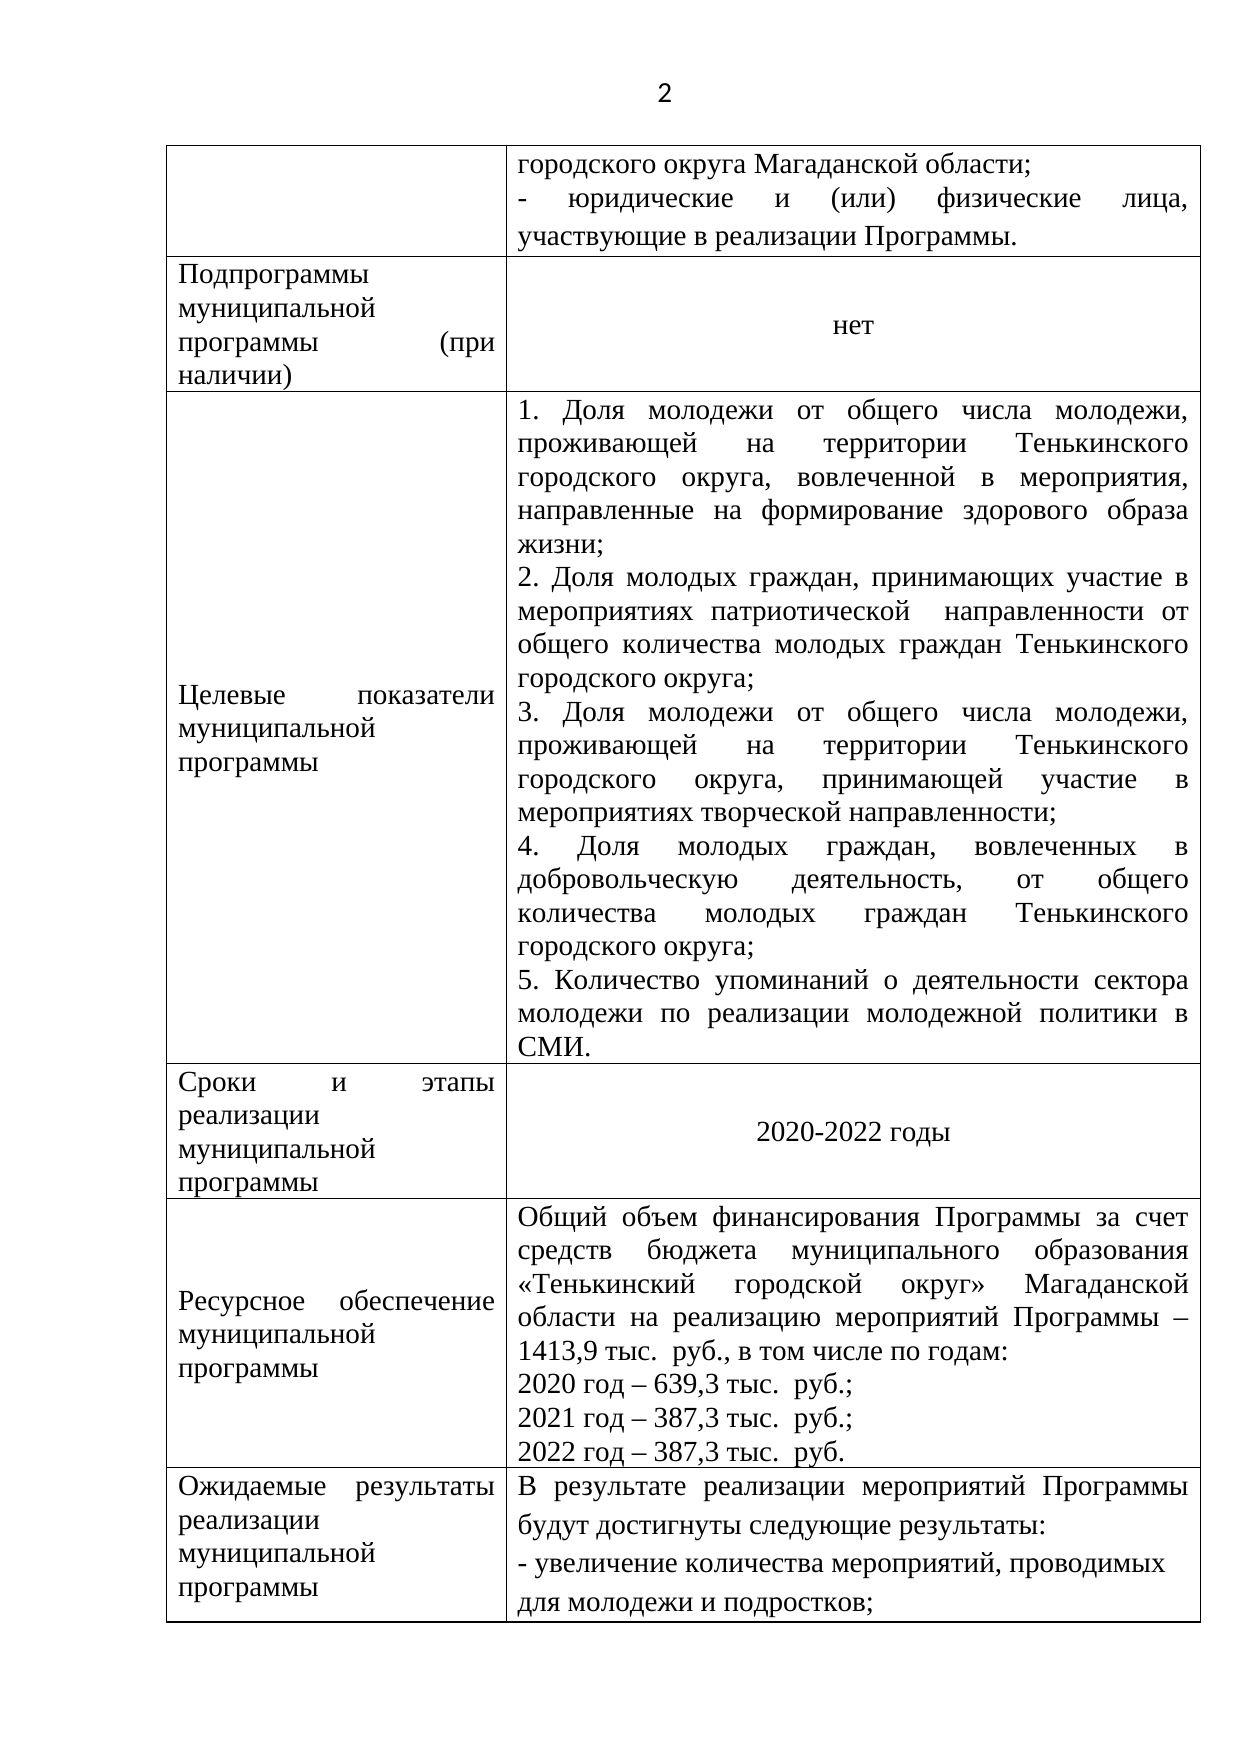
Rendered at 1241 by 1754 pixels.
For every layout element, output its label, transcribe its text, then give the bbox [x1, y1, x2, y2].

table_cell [167, 146, 506, 256]
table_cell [507, 1468, 1200, 1621]
table_cell Ресурсное обеспечение муниципальной программы [167, 1199, 506, 1467]
table_cell 1. Доля молодежи от общего числа молодежи, проживающей на территории Тенькинского городского округа, вовлеченной в мероприятия, направленные на формирование здорового образа жизни; 2. Доля молодых граждан, принимающих участие в мероприятиях патриотической направленности от общего количества молодых граждан Тенькинского городского округа; 3. Доля молодежи от общего числа молодежи, проживающей на территории Тенькинского городского округа, принимающей участие в мероприятиях творческой направленности; 4. Доля молодых граждан, вовлеченных в добровольческую деятельность, от общего количества молодых граждан Тенькинского городского округа; 5. Количество упоминаний о деятельности сектора молодежи по реализации молодежной политики в СМИ. [507, 392, 1200, 1063]
table_cell Подпрограммы муниципальной программы (при наличии) [167, 257, 506, 391]
table_cell Сроки и этапы реализации муниципальной программы [167, 1064, 506, 1198]
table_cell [167, 1468, 506, 1621]
table_cell Целевые показатели муниципальной программы [167, 392, 506, 1063]
table_cell нет [507, 257, 1200, 391]
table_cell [507, 146, 1200, 256]
table_cell 2020-2022 годы [507, 1064, 1200, 1198]
table_cell Общий объем финансирования Программы за счет средств бюджета муниципального образования «Тенькинский городской округ» Магаданской области на реализацию мероприятий Программы –1413,9 тыс. руб., в том числе по годам: 2020 год – 639,3 тыс. руб.; 2021 год – 387,3 тыс. руб.; 2022 год – 387,3 тыс. руб. [507, 1199, 1200, 1467]
